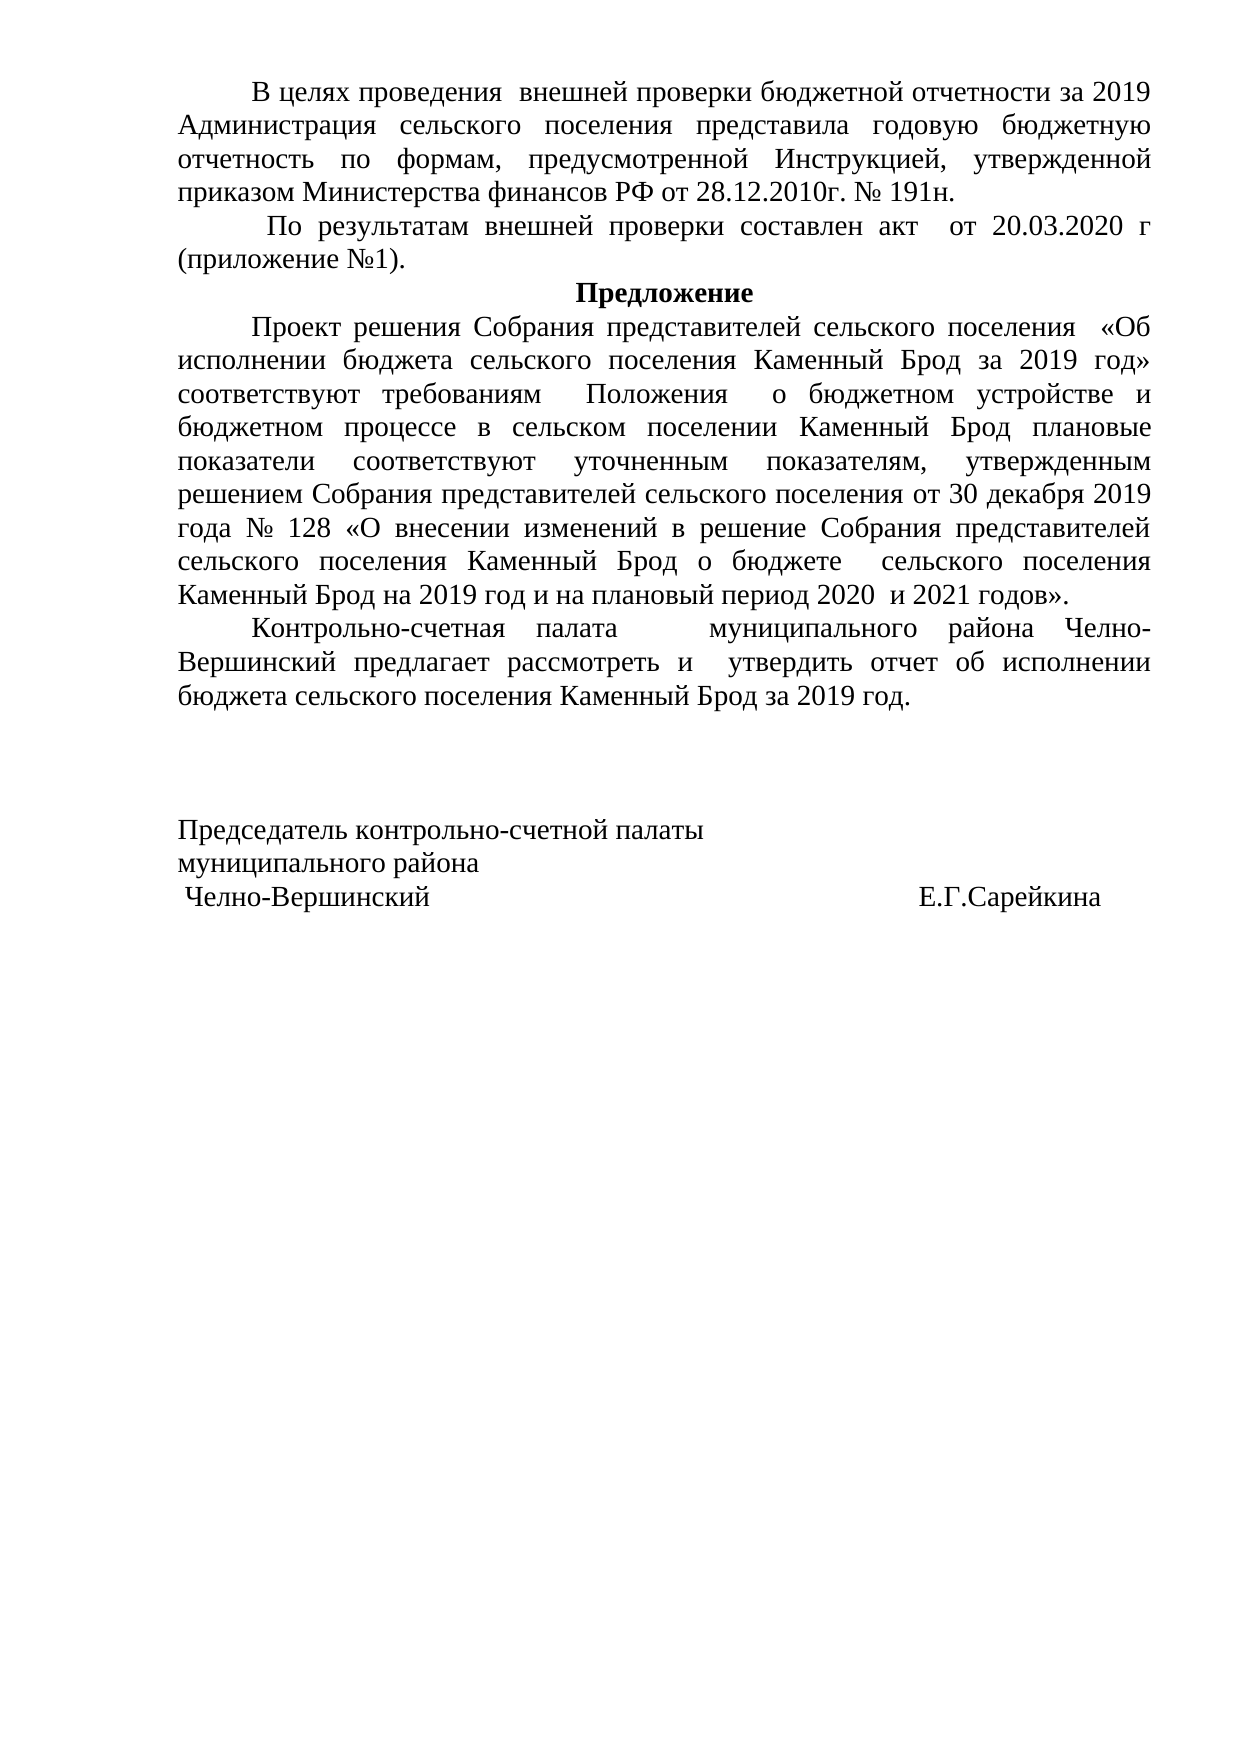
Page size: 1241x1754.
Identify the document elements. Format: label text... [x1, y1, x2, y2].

text Челно-Вершинский Е.Г.Сарейкина [177, 879, 1152, 912]
text муниципального района [177, 845, 1152, 879]
text Председатель контрольно-счетной палаты [177, 812, 1152, 845]
text Предложение [177, 275, 1152, 309]
text Контрольно-счетная палата муниципального района Челно-Вершинский предлагает рассмотреть и утвердить отчет об исполнении бюджета сельского поселения Каменный Брод за 2019 год. [177, 611, 1152, 711]
text В целях проведения внешней проверки бюджетной отчетности за 2019 Администрация сельского поселения представила годовую бюджетную отчетность по формам, предусмотренной Инструкцией, утвержденной приказом Министерства финансов РФ от 28.12.2010г. № 191н. [177, 74, 1152, 208]
text Проект решения Собрания представителей сельского поселения «Об исполнении бюджета сельского поселения Каменный Брод за 2019 год» соответствуют требованиям Положения о бюджетном устройстве и бюджетном процессе в сельском поселении Каменный Брод плановые показатели соответствуют уточненным показателям, утвержденным решением Собрания представителей сельского поселения от 30 декабря 2019 года № 128 «О внесении изменений в решение Собрания представителей сельского поселения Каменный Брод о бюджете сельского поселения Каменный Брод на 2019 год и на плановый период 2020 и 2021 годов». [177, 309, 1152, 611]
text По результатам внешней проверки составлен акт от 20.03.2020 г (приложение №1). [177, 208, 1152, 275]
